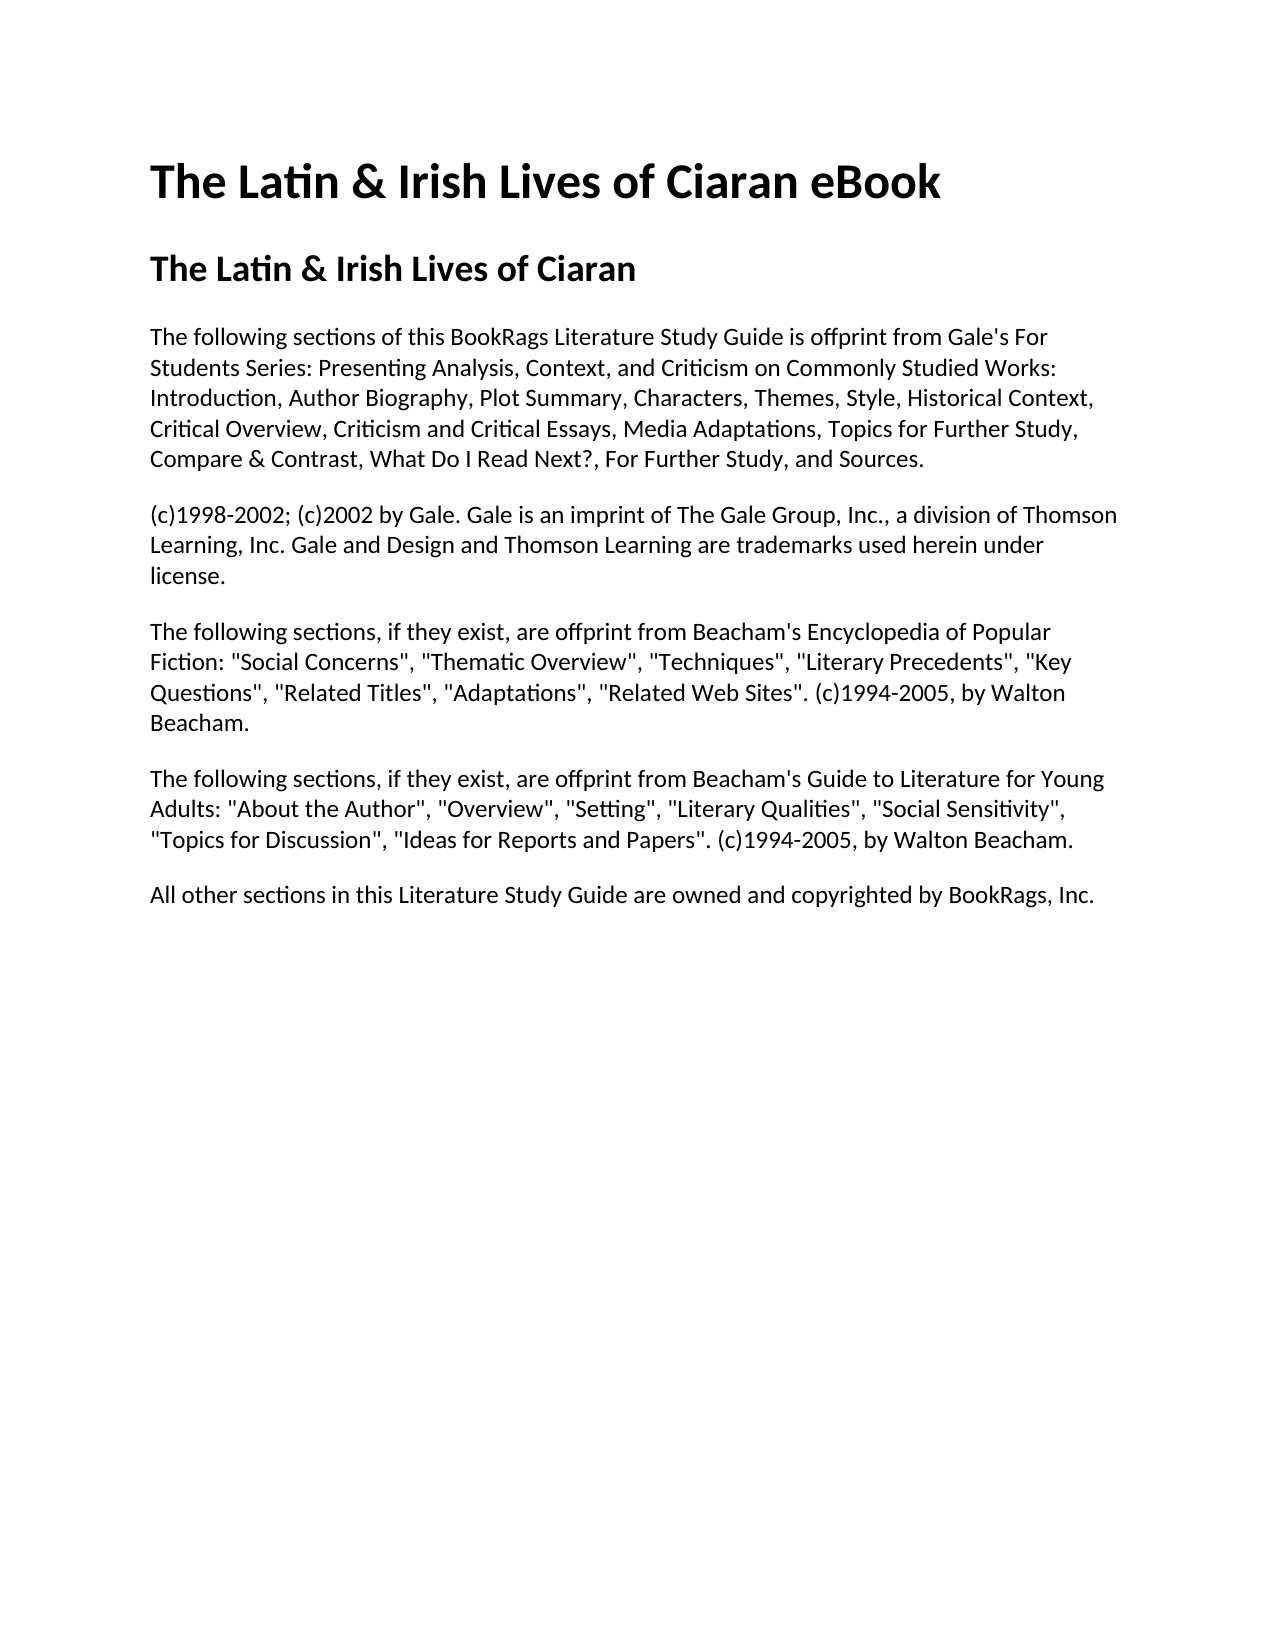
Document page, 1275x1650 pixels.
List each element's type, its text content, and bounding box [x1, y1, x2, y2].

text The Latin & Irish Lives of Ciaran eBook [150, 150, 1125, 211]
text (c)1998-2002; (c)2002 by Gale. Gale is an imprint of The Gale Group, Inc., a division of Thomson Learning, Inc. Gale and Design and Thomson Learning are trademarks used herein under license. [150, 499, 1125, 591]
text The following sections, if they exist, are offprint from Beacham's Encyclopedia of Popular Fiction: "Social Concerns", "Thematic Overview", "Techniques", "Literary Precedents", "Key Questions", "Related Titles", "Adaptations", "Related Web Sites". (c)1994-2005, by Walton Beacham. [150, 616, 1125, 738]
text The following sections of this BookRags Literature Study Guide is offprint from Gale's For Students Series: Presenting Analysis, Context, and Criticism on Commonly Studied Works: Introduction, Author Biography, Plot Summary, Characters, Themes, Style, Historical Context, Critical Overview, Criticism and Critical Essays, Media Adaptations, Topics for Further Study, Compare & Contrast, What Do I Read Next?, For Further Study, and Sources. [150, 322, 1125, 474]
text The following sections, if they exist, are offprint from Beacham's Guide to Literature for Young Adults: "About the Author", "Overview", "Setting", "Literary Qualities", "Social Sensitivity", "Topics for Discussion", "Ideas for Reports and Papers". (c)1994-2005, by Walton Beacham. [150, 763, 1125, 854]
text The Latin & Irish Lives of Ciaran [150, 244, 1125, 290]
text All other sections in this Literature Study Guide are owned and copyrighted by BookRags, Inc. [150, 879, 1125, 910]
